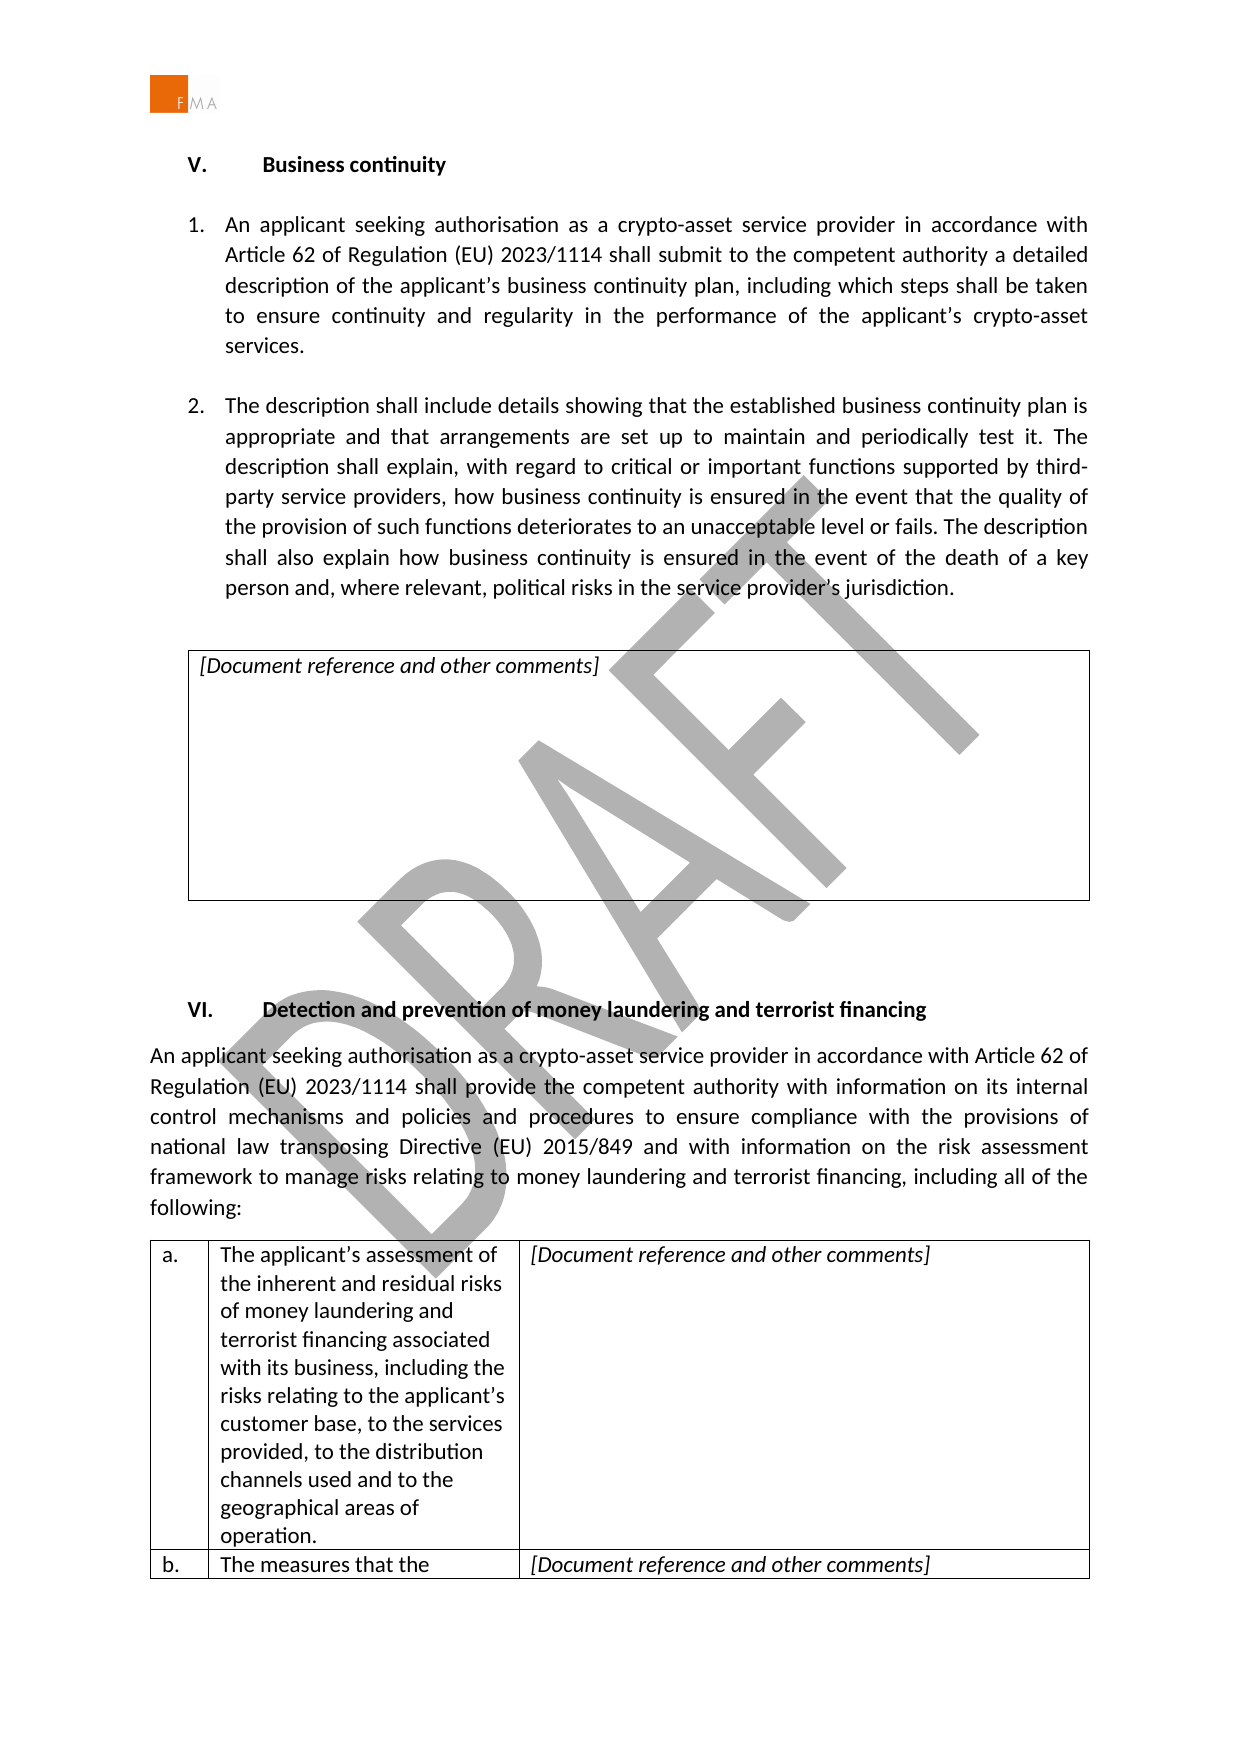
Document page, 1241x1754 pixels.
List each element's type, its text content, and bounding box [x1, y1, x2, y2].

table_header The applicant’s assessment of the inherent and residual risks of money laundering and terrorist financing associated with its business, including the risks relating to the applicant’s customer base, to the services provided, to the distribution channels used and to the geographical areas of operation. [209, 1241, 519, 1549]
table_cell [520, 1550, 1089, 1578]
table_header [Document reference and other comments] [520, 1241, 1089, 1549]
table_header [Document reference and other comments] [189, 651, 1089, 900]
table_header a. [151, 1241, 208, 1549]
text An applicant seeking authorisation as a crypto-asset service provider in accordance with Article 62 of Regulation (EU) 2023/1114 shall provide the competent authority with information on its internal control mechanisms and policies and procedures to ensure compliance with the provisions of national law transposing Directive (EU) 2015/849 and with information on the risk assessment framework to manage risks relating to money laundering and terrorist financing, including all of the following: [150, 1042, 1090, 1221]
picture [150, 75, 220, 113]
list Detection and prevention of money laundering and terrorist financing [187, 995, 1090, 1023]
list An applicant seeking authorisation as a crypto-asset service provider in accordance with Article 62 of Regulation (EU) 2023/1114 shall submit to the competent authority a detailed description of the applicant’s business continuity plan, including which steps shall be taken to ensure continuity and regularity in the performance of the applicant’s crypto-asset services. [187, 210, 1090, 359]
list Business continuity [187, 150, 1090, 178]
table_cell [209, 1550, 519, 1578]
list The description shall include details showing that the established business continuity plan is appropriate and that arrangements are set up to maintain and periodically test it. The description shall explain, with regard to critical or important functions supported by third-party service providers, how business continuity is ensured in the event that the quality of the provision of such functions deteriorates to an unacceptable level or fails. The description shall also explain how business continuity is ensured in the event of the death of a key person and, where relevant, political risks in the service provider’s jurisdiction. [187, 392, 1090, 601]
table_cell b. [151, 1550, 208, 1578]
